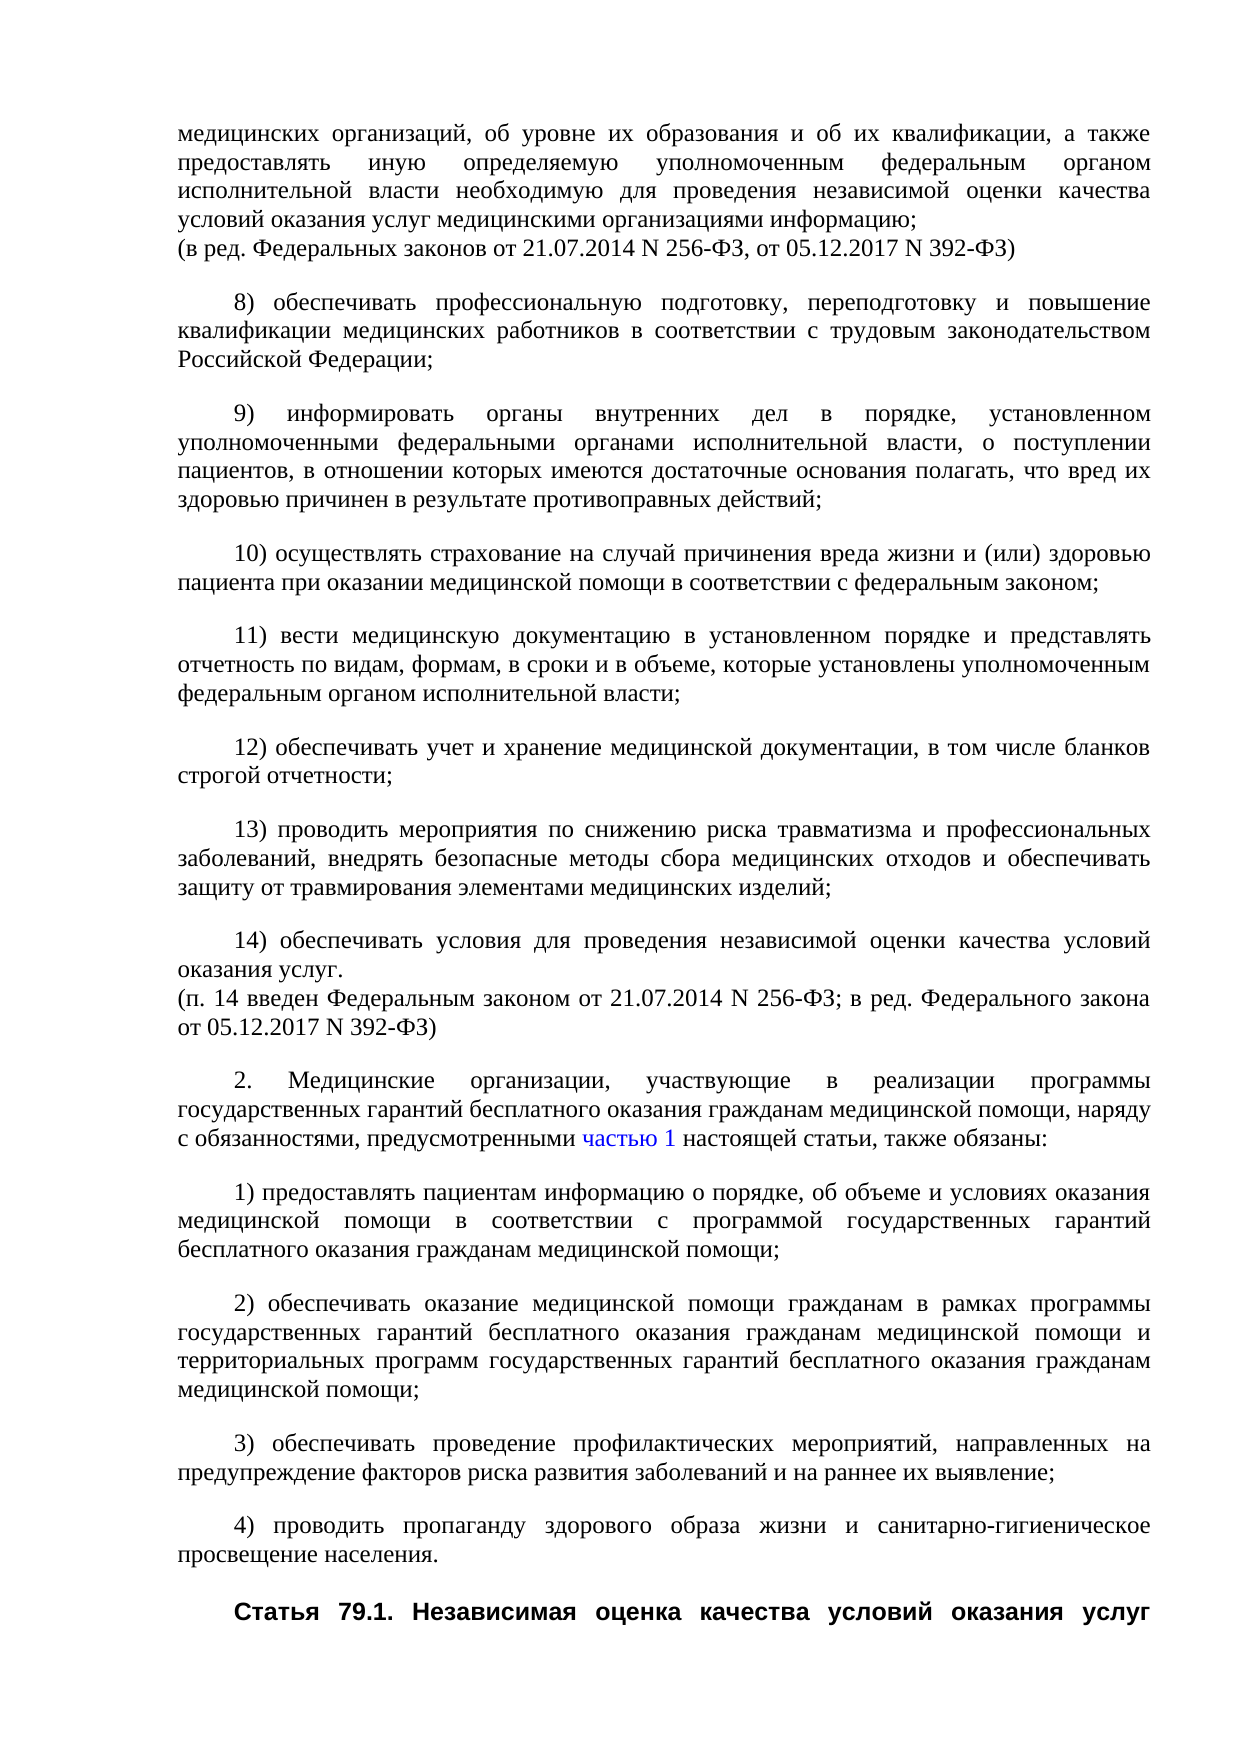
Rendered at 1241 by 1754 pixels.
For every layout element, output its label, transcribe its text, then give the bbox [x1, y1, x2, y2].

text 3) обеспечивать проведение профилактических мероприятий, направленных на предупреждение факторов риска развития заболеваний и на раннее их выявление; [177, 1428, 1152, 1486]
text (в ред. Федеральных законов от 21.07.2014 N 256-ФЗ, от 05.12.2017 N 392-ФЗ) [177, 233, 1152, 262]
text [177, 118, 1152, 233]
text 8) обеспечивать профессиональную подготовку, переподготовку и повышение квалификации медицинских работников в соответствии с трудовым законодательством Российской Федерации; [177, 287, 1152, 373]
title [177, 1597, 1152, 1626]
text 1) предоставлять пациентам информацию о порядке, об объеме и условиях оказания медицинской помощи в соответствии с программой государственных гарантий бесплатного оказания гражданам медицинской помощи; [177, 1177, 1152, 1263]
text 13) проводить мероприятия по снижению риска травматизма и профессиональных заболеваний, внедрять безопасные методы сбора медицинских отходов и обеспечивать защиту от травмирования элементами медицинских изделий; [177, 814, 1152, 901]
text 10) осуществлять страхование на случай причинения вреда жизни и (или) здоровью пациента при оказании медицинской помощи в соответствии с федеральным законом; [177, 538, 1152, 596]
text (п. 14 введен Федеральным законом от 21.07.2014 N 256-ФЗ; в ред. Федерального закона от 05.12.2017 N 392-ФЗ) [177, 983, 1152, 1041]
text 9) информировать органы внутренних дел в порядке, установленном уполномоченными федеральными органами исполнительной власти, о поступлении пациентов, в отношении которых имеются достаточные основания полагать, что вред их здоровью причинен в результате противоправных действий; [177, 398, 1152, 513]
text 2. Медицинские организации, участвующие в реализации программы государственных гарантий бесплатного оказания гражданам медицинской помощи, наряду с обязанностями, предусмотренными частью 1 настоящей статьи, также обязаны: [177, 1066, 1152, 1152]
text 12) обеспечивать учет и хранение медицинской документации, в том числе бланков строгой отчетности; [177, 732, 1152, 789]
text 4) проводить пропаганду здорового образа жизни и санитарно-гигиеническое просвещение населения. [177, 1511, 1152, 1568]
text 14) обеспечивать условия для проведения независимой оценки качества условий оказания услуг. [177, 926, 1152, 983]
text 11) вести медицинскую документацию в установленном порядке и представлять отчетность по видам, формам, в сроки и в объеме, которые установлены уполномоченным федеральным органом исполнительной власти; [177, 621, 1152, 707]
text 2) обеспечивать оказание медицинской помощи гражданам в рамках программы государственных гарантий бесплатного оказания гражданам медицинской помощи и территориальных программ государственных гарантий бесплатного оказания гражданам медицинской помощи; [177, 1288, 1152, 1403]
